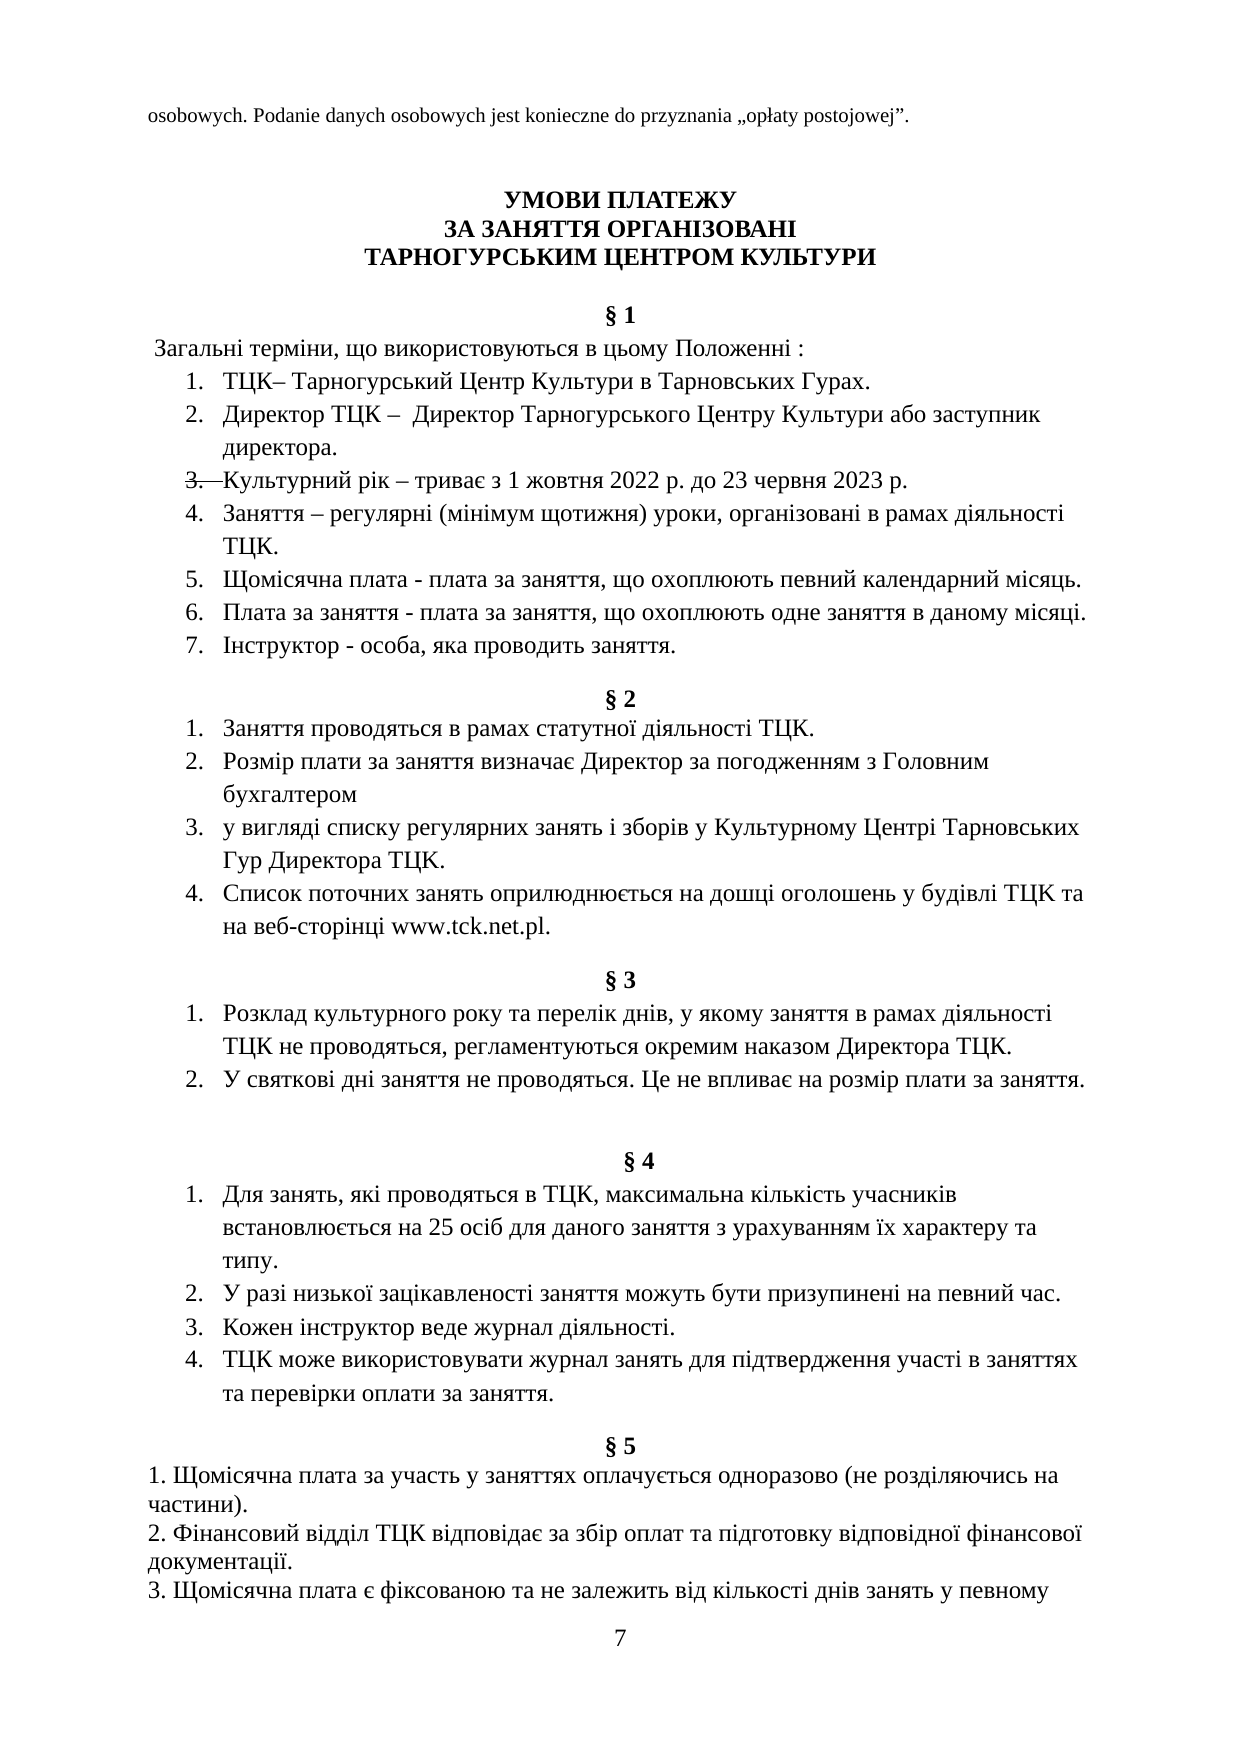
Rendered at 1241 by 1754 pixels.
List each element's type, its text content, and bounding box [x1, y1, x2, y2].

text 1. Щомісячна плата за участь у заняттях оплачується одноразово (не розділяючись на частини). [148, 1460, 1093, 1518]
text УМОВИ ПЛАТЕЖУ [148, 185, 1093, 214]
text 2. Фінансовий відділ ТЦК відповідає за збір оплат та підготовку відповідної фінансової документації. [148, 1518, 1093, 1575]
list Щомісячна плата - плата за заняття, що охоплюють певний календарний місяць. [185, 564, 1093, 593]
list Список поточних занять оприлюднюється на дошці оголошень у будівлі TЦK та на веб-сторінці www.tck.net.pl. [185, 878, 1093, 940]
list Плата за заняття - плата за заняття, що охоплюють одне заняття в даному місяці. [185, 597, 1093, 626]
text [148, 103, 1093, 127]
list § 4 [185, 1146, 1093, 1175]
text § 5 [148, 1431, 1093, 1460]
list Кожен інструктор веде журнал діяльності. [185, 1312, 1093, 1340]
list Заняття – регулярні (мінімум щотижня) уроки, організовані в рамах діяльності ТЦК. [185, 498, 1093, 560]
list У разі низької зацікавленості заняття можуть бути призупинені на певний час. [185, 1278, 1093, 1307]
list ТЦК може використовувати журнал занять для підтвердження участі в заняттях та перевірки оплати за заняття. [185, 1344, 1093, 1406]
list У святкові дні заняття не проводяться. Це не впливає на розмір плати за заняття. [185, 1064, 1093, 1093]
text ТАРНОГУРСЬКИМ ЦЕНТРОМ КУЛЬТУРИ [148, 242, 1093, 271]
list Культурний рік – триває з 1 жовтня 2022 р. до 23 червня 2023 р. [185, 465, 1093, 494]
text ЗА ЗАНЯТТЯ ОРГАНІЗОВАНІ [148, 214, 1093, 242]
list Розмір плати за заняття визначає Директор за погодженням з Головним бухгалтером [185, 746, 1093, 808]
list Директор ТЦК – Директор Тарногурського Центру Культури або заступник директора. [185, 399, 1093, 461]
text § 2 [148, 684, 1093, 713]
text § 1 [148, 300, 1093, 329]
text Загальні терміни, що використовуються в цьому Положенні : [148, 333, 1093, 362]
list Для занять, які проводяться в ТЦК, максимальна кількість учасників встановлюється на 25 осіб для даного заняття з урахуванням їх характеру та типу. [185, 1179, 1093, 1274]
list ТЦК– Тарногурський Центр Культури в Тарновських Гурах. [185, 366, 1093, 395]
text § 3 [148, 965, 1093, 993]
list Розклад культурного року та перелік днів, у якому заняття в рамах діяльності ТЦК не проводяться, регламентуються окремим наказом Директора ТЦК. [185, 998, 1093, 1059]
list Інструктор - особа, яка проводить заняття. [185, 630, 1093, 659]
list у вигляді списку регулярних занять і зборів у Культурному Центрі Тарновських Гур Директора TЦK. [185, 812, 1093, 874]
list Заняття проводяться в рамах статутної діяльності ТЦК. [185, 713, 1093, 742]
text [148, 1575, 1093, 1604]
